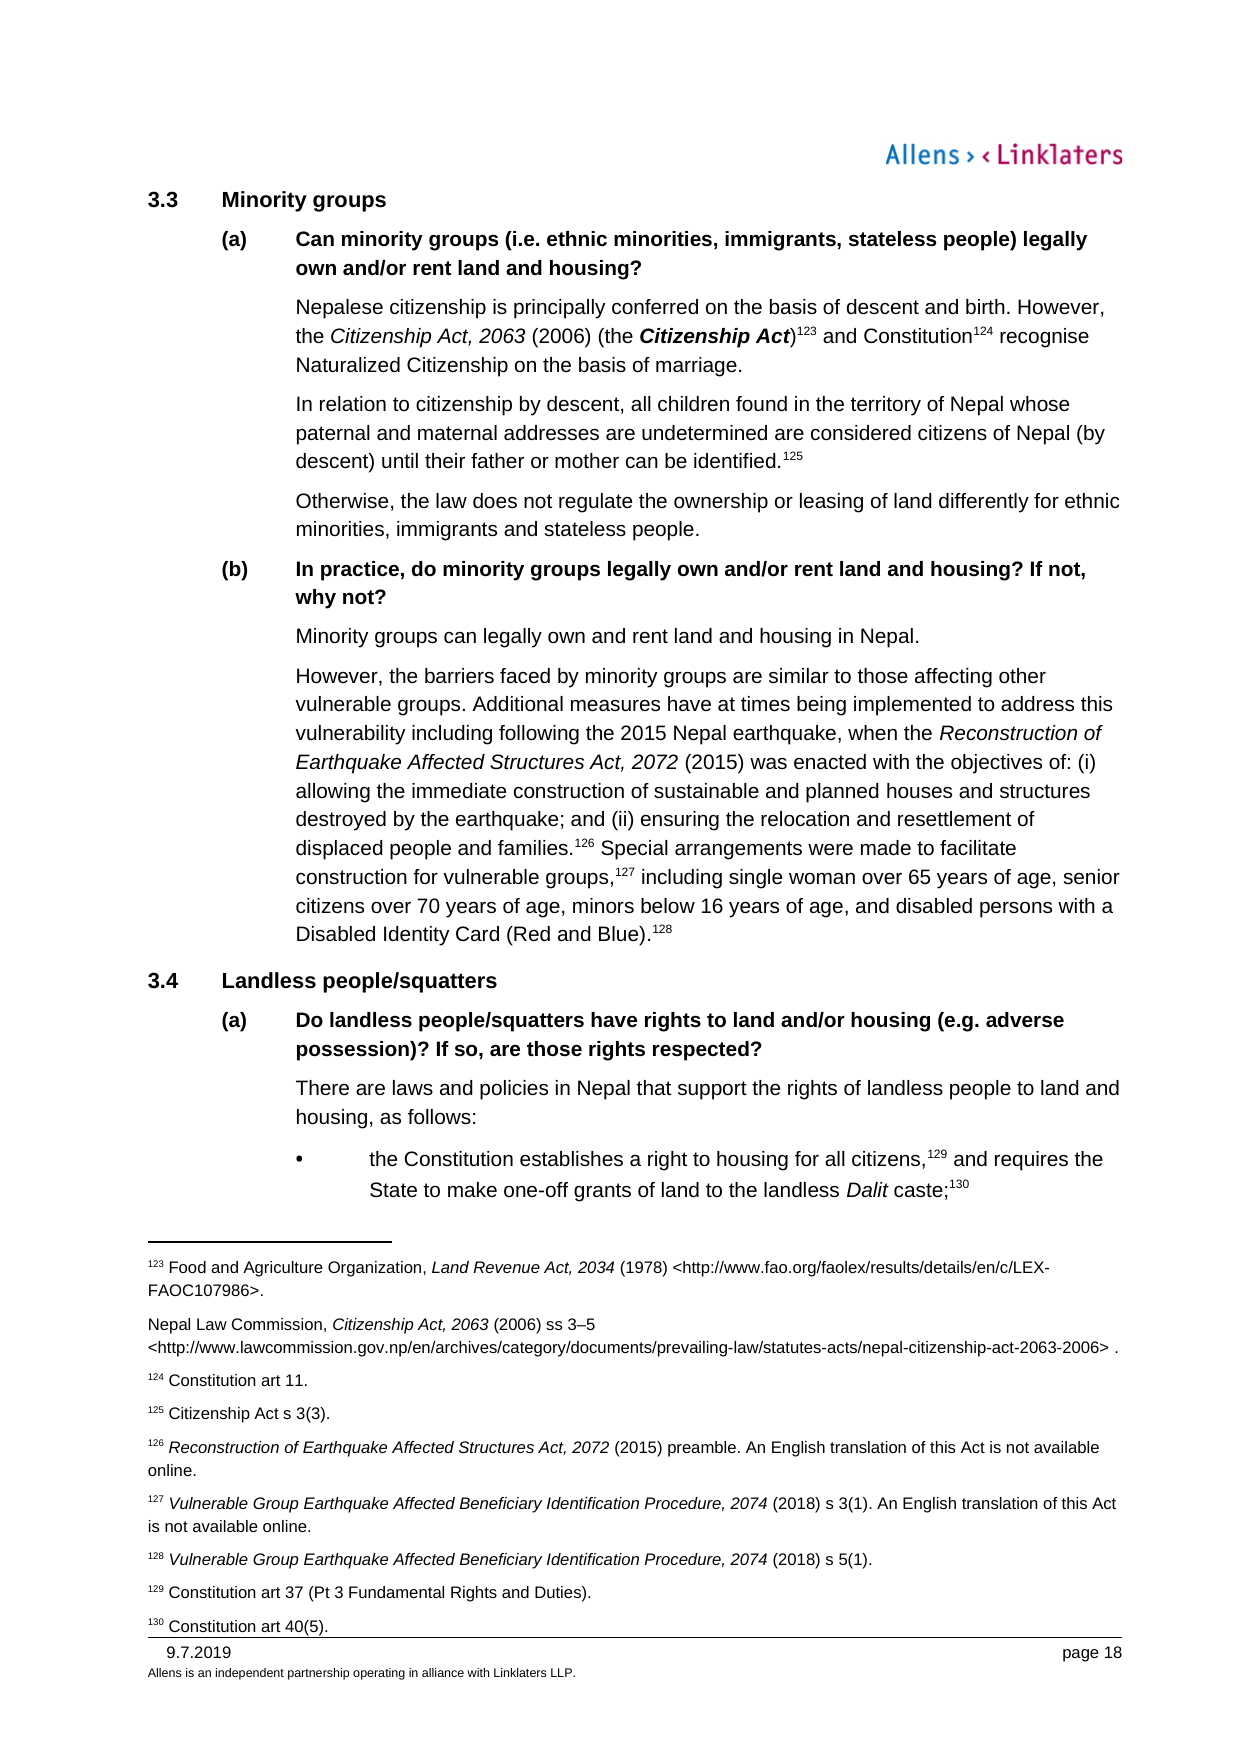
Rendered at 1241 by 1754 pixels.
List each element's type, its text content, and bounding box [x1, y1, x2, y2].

subtitle In relation to citizenship by descent, all children found in the territory of Nepal whose paternal and maternal addresses are undetermined are considered citizens of Nepal (by descent) until their father or mother can be identified. [295, 392, 1122, 473]
picture [885, 143, 1123, 166]
subtitle Minority groups [148, 187, 1122, 212]
subtitle Do landless people/squatters have rights to land and/or housing (e.g. adverse possession)? If so, are those rights respected? [221, 1008, 1122, 1061]
subtitle Minority groups can legally own and rent land and housing in Nepal. [295, 624, 1122, 648]
subtitle Nepalese citizenship is principally conferred on the basis of descent and birth. However, the Citizenship Act, 2063 (2006) (the Citizenship Act) and Constitution recognise Naturalized Citizenship on the basis of marriage. [295, 295, 1122, 377]
subtitle There are laws and policies in Nepal that support the rights of landless people to land and housing, as follows: [295, 1076, 1122, 1129]
subtitle Landless people/squatters [148, 968, 1122, 993]
subtitle However, the barriers faced by minority groups are similar to those affecting other vulnerable groups. Additional measures have at times being implemented to address this vulnerability including following the 2015 Nepal earthquake, when the Reconstruction of Earthquake Affected Structures Act, 2072 (2015) was enacted with the objectives of: (i) allowing the immediate construction of sustainable and planned houses and structures destroyed by the earthquake; and (ii) ensuring the relocation and resettlement of displaced people and families. Special arrangements were made to facilitate construction for vulnerable groups, including single woman over 65 years of age, senior citizens over 70 years of age, minors below 16 years of age, and disabled persons with a Disabled Identity Card (Red and Blue). [295, 663, 1122, 946]
text the Constitution establishes a right to housing for all citizens, and requires the State to make one-off grants of land to the landless Dalit caste; [295, 1144, 1122, 1201]
subtitle Otherwise, the law does not regulate the ownership or leasing of land differently for ethnic minorities, immigrants and stateless people. [295, 488, 1122, 541]
subtitle In practice, do minority groups legally own and/or rent land and housing? If not, why not? [221, 556, 1122, 609]
subtitle Can minority groups (i.e. ethnic minorities, immigrants, stateless people) legally own and/or rent land and housing? [221, 227, 1122, 280]
